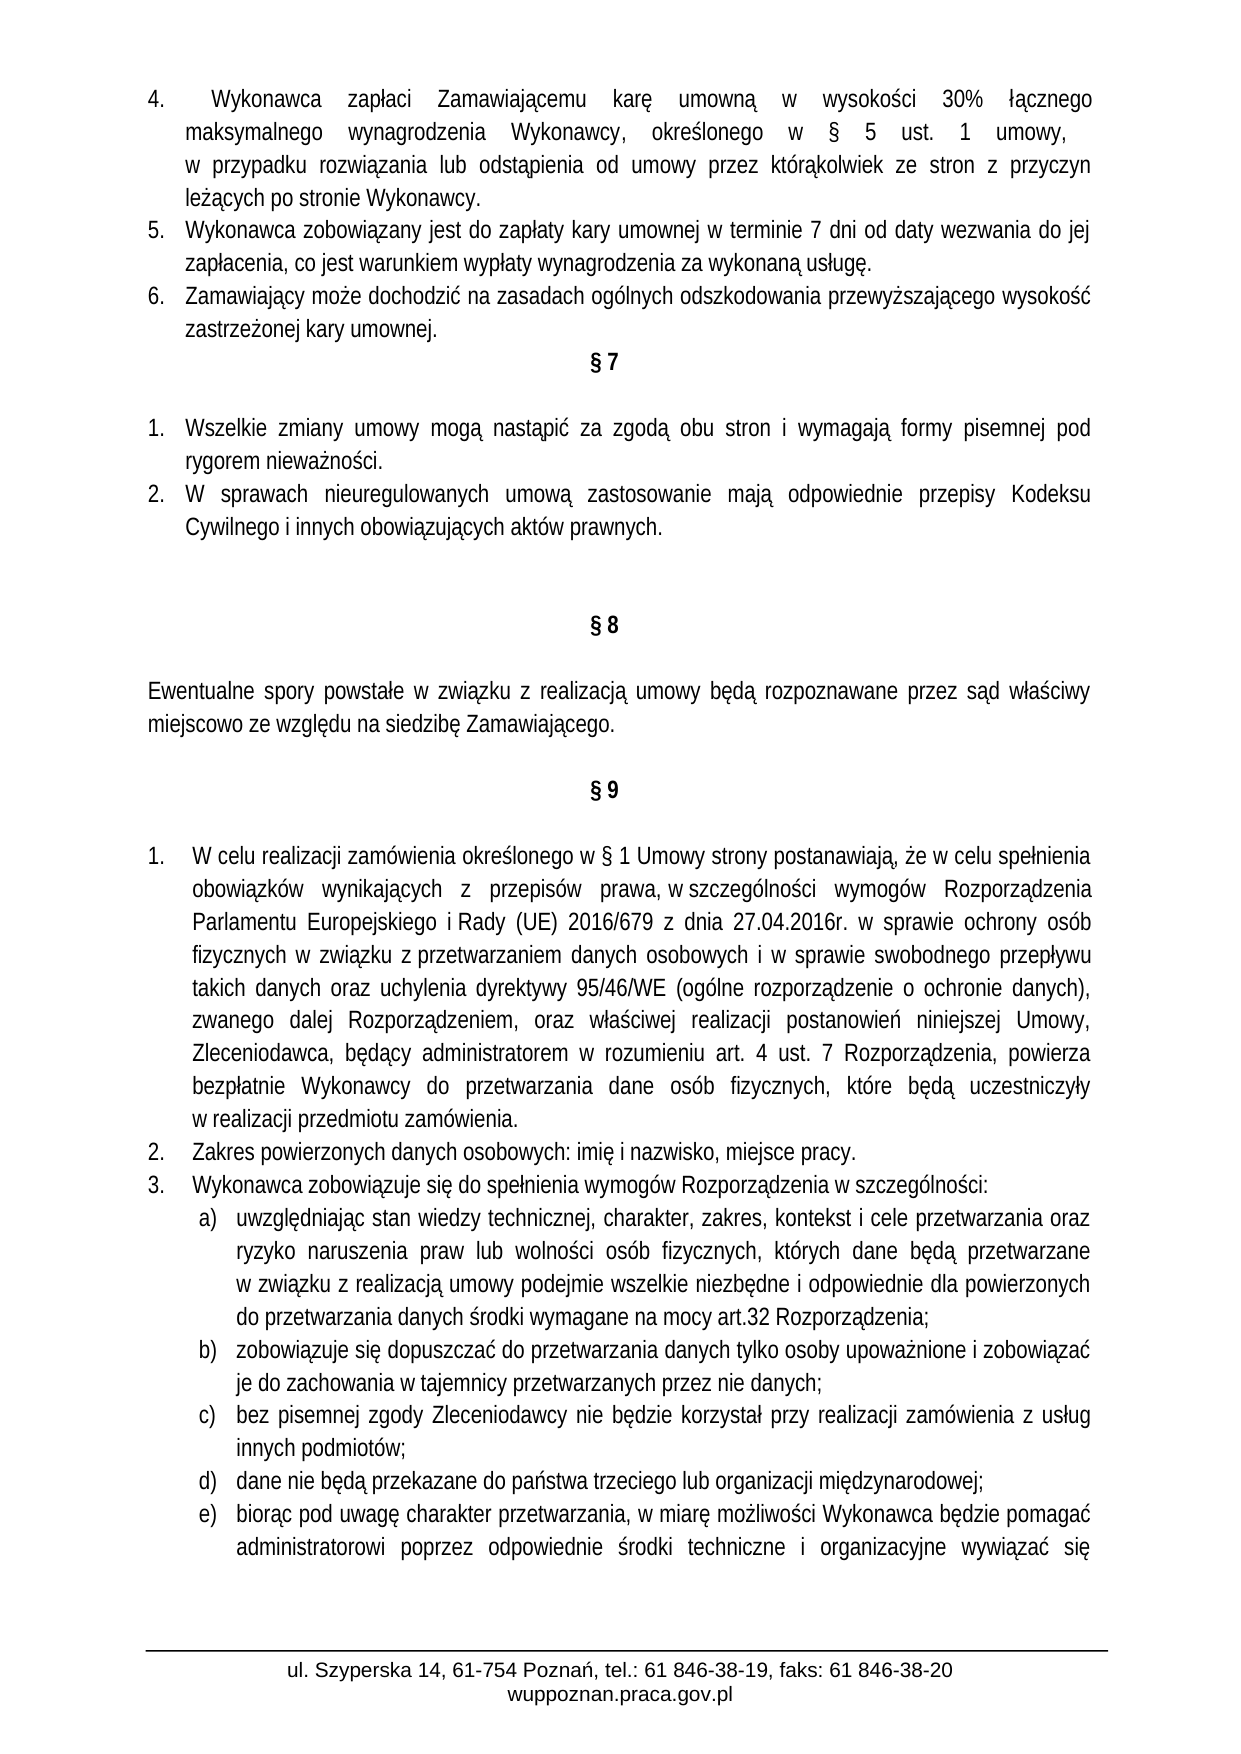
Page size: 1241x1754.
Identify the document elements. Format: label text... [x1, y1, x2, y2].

list dane nie będą przekazane do państwa trzeciego lub organizacji międzynarodowej; [199, 1466, 1093, 1495]
text Ewentualne spory powstałe w związku z realizacją umowy będą rozpoznawane przez sąd właściwy miejscowo ze względu na siedzibę Zamawiającego. [148, 676, 1093, 738]
list uwzględniając stan wiedzy technicznej, charakter, zakres, kontekst i cele przetwarzania oraz ryzyko naruszenia praw lub wolności osób fizycznych, których dane będą przetwarzane w związku z realizacją umowy podejmie wszelkie niezbędne i odpowiednie dla powierzonych do przetwarzania danych środki wymagane na mocy art.32 Rozporządzenia; [199, 1203, 1093, 1330]
list zobowiązuje się dopuszczać do przetwarzania danych tylko osoby upoważnione i zobowiązać je do zachowania w tajemnicy przetwarzanych przez nie danych; [199, 1335, 1093, 1396]
list Wykonawca zobowiązuje się do spełnienia wymogów Rozporządzenia w szczególności: [148, 1170, 1093, 1199]
text § 9 [516, 775, 1093, 804]
text § 7 [516, 347, 1093, 376]
list W sprawach nieuregulowanych umową zastosowanie mają odpowiednie przepisy Kodeksu Cywilnego i innych obowiązujących aktów prawnych. [148, 479, 1093, 540]
list Zakres powierzonych danych osobowych: imię i nazwisko, miejsce pracy. [148, 1137, 1093, 1166]
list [199, 1499, 1093, 1561]
list W celu realizacji zamówienia określonego w § 1 Umowy strony postanawiają, że w celu spełnienia obowiązków wynikających z przepisów prawa, w szczególności wymogów Rozporządzenia Parlamentu Europejskiego i Rady (UE) 2016/679 z dnia 27.04.2016r. w sprawie ochrony osób fizycznych w związku z przetwarzaniem danych osobowych i w sprawie swobodnego przepływu takich danych oraz uchylenia dyrektywy 95/46/WE (ogólne rozporządzenie o ochronie danych), zwanego dalej Rozporządzeniem, oraz właściwej realizacji postanowień niniejszej Umowy, Zleceniodawca, będący administratorem w rozumieniu art. 4 ust. 7 Rozporządzenia, powierza bezpłatnie Wykonawcy do przetwarzania dane osób fizycznych, które będą uczestniczyły w realizacji przedmiotu zamówienia. [148, 841, 1093, 1133]
list Zamawiający może dochodzić na zasadach ogólnych odszkodowania przewyższającego wysokość zastrzeżonej kary umownej. [148, 281, 1093, 343]
list Wszelkie zmiany umowy mogą nastąpić za zgodą obu stron i wymagają formy pisemnej pod rygorem nieważności. [148, 413, 1093, 474]
list Wykonawca zapłaci Zamawiającemu karę umowną w wysokości 30% łącznego maksymalnego wynagrodzenia Wykonawcy, określonego w § 5 ust. 1 umowy, w przypadku rozwiązania lub odstąpienia od umowy przez którąkolwiek ze stron z przyczyn leżących po stronie Wykonawcy. [148, 84, 1093, 211]
list bez pisemnej zgody Zleceniodawcy nie będzie korzystał przy realizacji zamówienia z usług innych podmiotów; [199, 1401, 1093, 1462]
list Wykonawca zobowiązany jest do zapłaty kary umownej w terminie 7 dni od daty wezwania do jej zapłacenia, co jest warunkiem wypłaty wynagrodzenia za wykonaną usługę. [148, 216, 1093, 277]
text § 8 [516, 611, 1093, 639]
